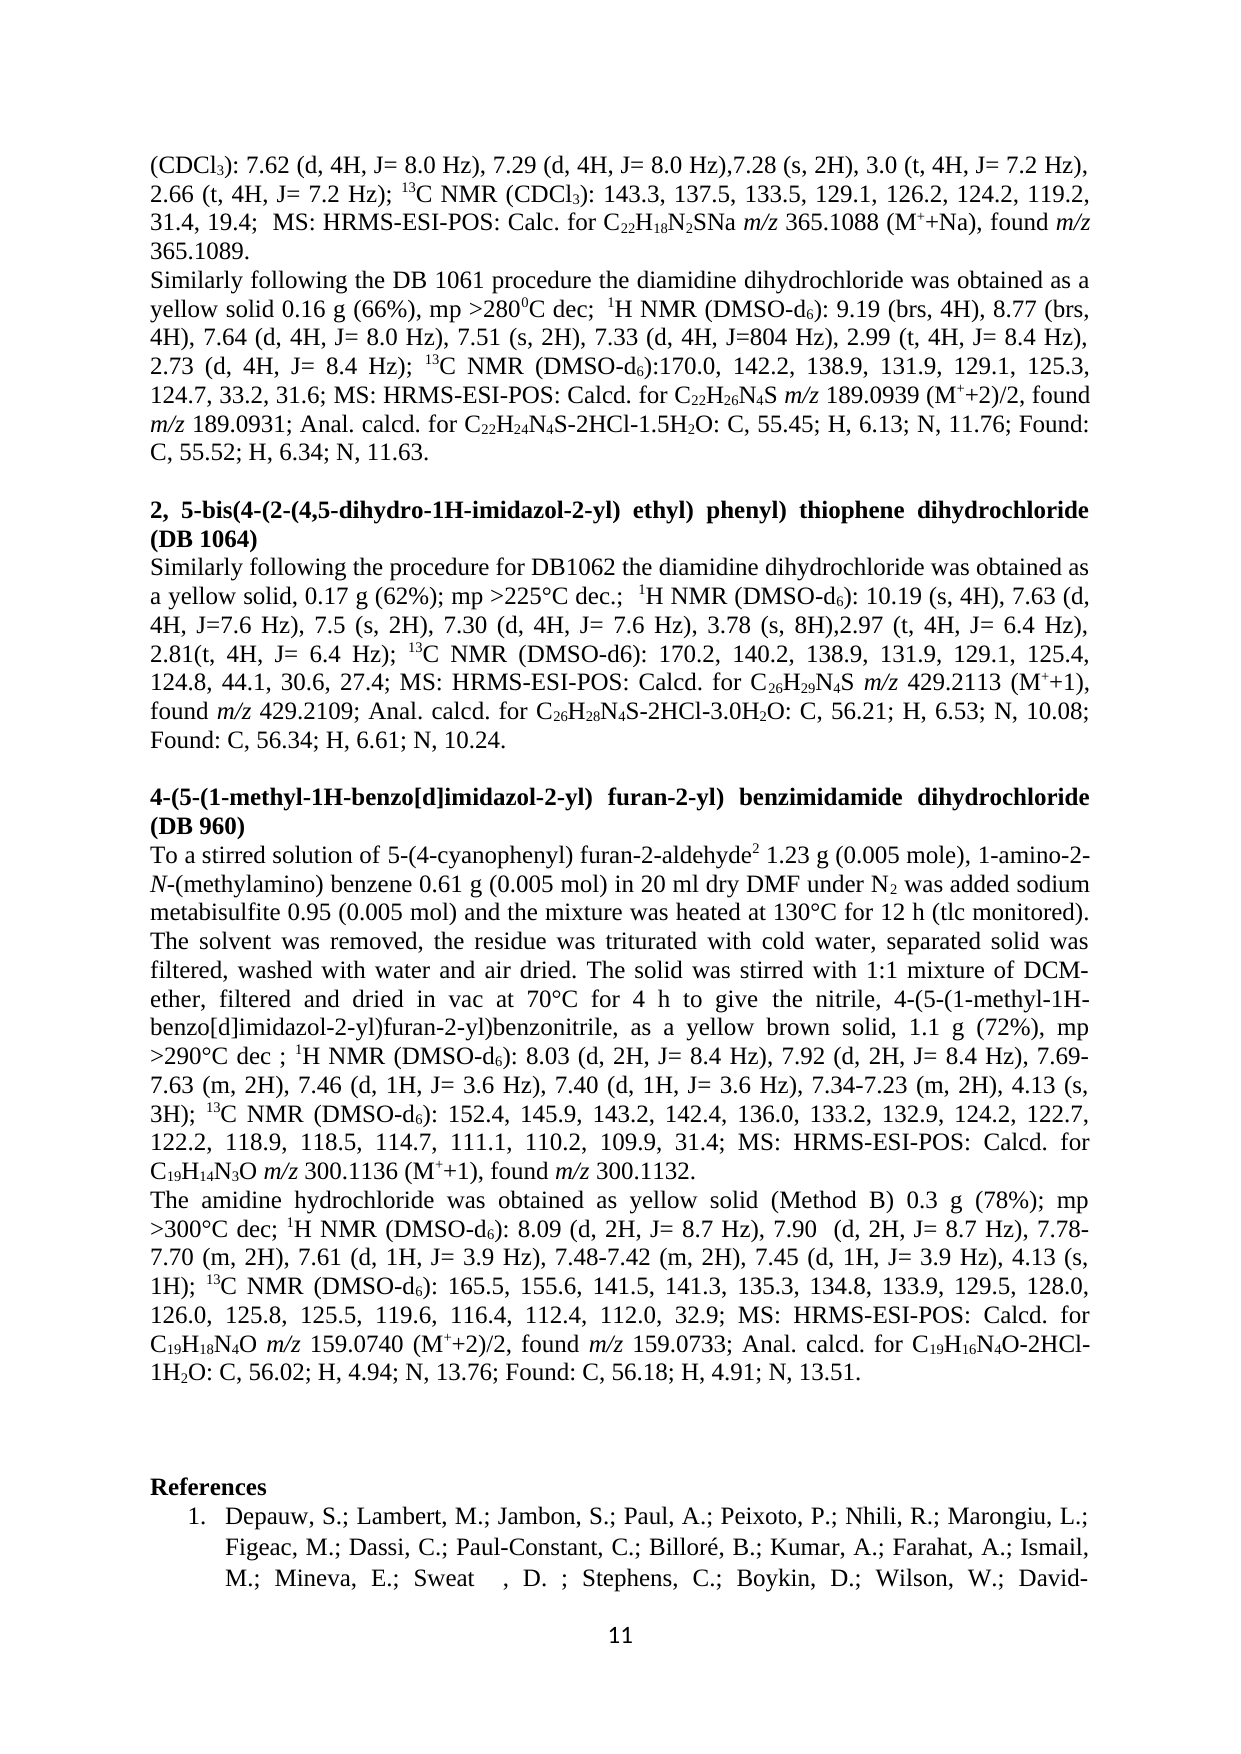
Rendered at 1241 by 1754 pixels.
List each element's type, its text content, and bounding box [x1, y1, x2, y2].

text 4-(5-(1-methyl-1H-benzo[d]imidazol-2-yl) furan-2-yl) benzimidamide dihydrochloride (DB 960) [150, 782, 1090, 840]
text To a stirred solution of 5-(4-cyanophenyl) furan-2-aldehyde2 1.23 g (0.005 mole), 1-amino-2-N-(methylamino) benzene 0.61 g (0.005 mol) in 20 ml dry DMF under N2 was added sodium metabisulfite 0.95 (0.005 mol) and the mixture was heated at 130°C for 12 h (tlc monitored). The solvent was removed, the residue was triturated with cold water, separated solid was filtered, washed with water and air dried. The solid was stirred with 1:1 mixture of DCM-ether, filtered and dried in vac at 70°C for 4 h to give the nitrile, 4-(5-(1-methyl-1H-benzo[d]imidazol-2-yl)furan-2-yl)benzonitrile, as a yellow brown solid, 1.1 g (72%), mp >290°C dec ; 1H NMR (DMSO-d6): 8.03 (d, 2H, J= 8.4 Hz), 7.92 (d, 2H, J= 8.4 Hz), 7.69-7.63 (m, 2H), 7.46 (d, 1H, J= 3.6 Hz), 7.40 (d, 1H, J= 3.6 Hz), 7.34-7.23 (m, 2H), 4.13 (s, 3H); 13C NMR (DMSO-d6): 152.4, 145.9, 143.2, 142.4, 136.0, 133.2, 132.9, 124.2, 122.7, 122.2, 118.9, 118.5, 114.7, 111.1, 110.2, 109.9, 31.4; MS: HRMS-ESI-POS: Calcd. for C19H14N3O m/z 300.1136 (M++1), found m/z 300.1132. [150, 840, 1090, 1185]
text The amidine hydrochloride was obtained as yellow solid (Method B) 0.3 g (78%); mp >300°C dec; 1H NMR (DMSO-d6): 8.09 (d, 2H, J= 8.7 Hz), 7.90 (d, 2H, J= 8.7 Hz), 7.78-7.70 (m, 2H), 7.61 (d, 1H, J= 3.9 Hz), 7.48-7.42 (m, 2H), 7.45 (d, 1H, J= 3.9 Hz), 4.13 (s, 1H); 13C NMR (DMSO-d6): 165.5, 155.6, 141.5, 141.3, 135.3, 134.8, 133.9, 129.5, 128.0, 126.0, 125.8, 125.5, 119.6, 116.4, 112.4, 112.0, 32.9; MS: HRMS-ESI-POS: Calcd. for C19H18N4O m/z 159.0740 (M++2)/2, found m/z 159.0733; Anal. calcd. for C19H16N4O-2HCl-1H2O: C, 56.02; H, 4.94; N, 13.76; Found: C, 56.18; H, 4.91; N, 13.51. [150, 1185, 1090, 1386]
text 2, 5-bis(4-(2-(4,5-dihydro-1H-imidazol-2-yl) ethyl) phenyl) thiophene dihydrochloride (DB 1064) [150, 495, 1090, 552]
text Similarly following the procedure for DB1062 the diamidine dihydrochloride was obtained as a yellow solid, 0.17 g (62%); mp >225°C dec.; 1H NMR (DMSO-d6): 10.19 (s, 4H), 7.63 (d, 4H, J=7.6 Hz), 7.5 (s, 2H), 7.30 (d, 4H, J= 7.6 Hz), 3.78 (s, 8H),2.97 (t, 4H, J= 6.4 Hz), 2.81(t, 4H, J= 6.4 Hz); 13C NMR (DMSO-d6): 170.2, 140.2, 138.9, 131.9, 129.1, 125.4, 124.8, 44.1, 30.6, 27.4; MS: HRMS-ESI-POS: Calcd. for C26H29N4S m/z 429.2113 (M++1), found m/z 429.2109; Anal. calcd. for C26H28N4S-2HCl-3.0H2O: C, 56.21; H, 6.53; N, 10.08; Found: C, 56.34; H, 6.61; N, 10.24. [150, 552, 1090, 754]
text References [150, 1472, 1090, 1501]
text Similarly following the DB 1061 procedure the diamidine dihydrochloride was obtained as a yellow solid 0.16 g (66%), mp >2800C dec; 1H NMR (DMSO-d6): 9.19 (brs, 4H), 8.77 (brs, 4H), 7.64 (d, 4H, J= 8.0 Hz), 7.51 (s, 2H), 7.33 (d, 4H, J=804 Hz), 2.99 (t, 4H, J= 8.4 Hz), 2.73 (d, 4H, J= 8.4 Hz); 13C NMR (DMSO-d6):170.0, 142.2, 138.9, 131.9, 129.1, 125.3, 124.7, 33.2, 31.6; MS: HRMS-ESI-POS: Calcd. for C22H26N4S m/z 189.0939 (M++2)/2, found m/z 189.0931; Anal. calcd. for C22H24N4S-2HCl-1.5H2O: C, 55.45; H, 6.13; N, 11.76; Found: C, 55.52; H, 6.34; N, 11.63. [150, 265, 1090, 466]
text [150, 150, 1090, 265]
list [187, 1501, 1090, 1592]
